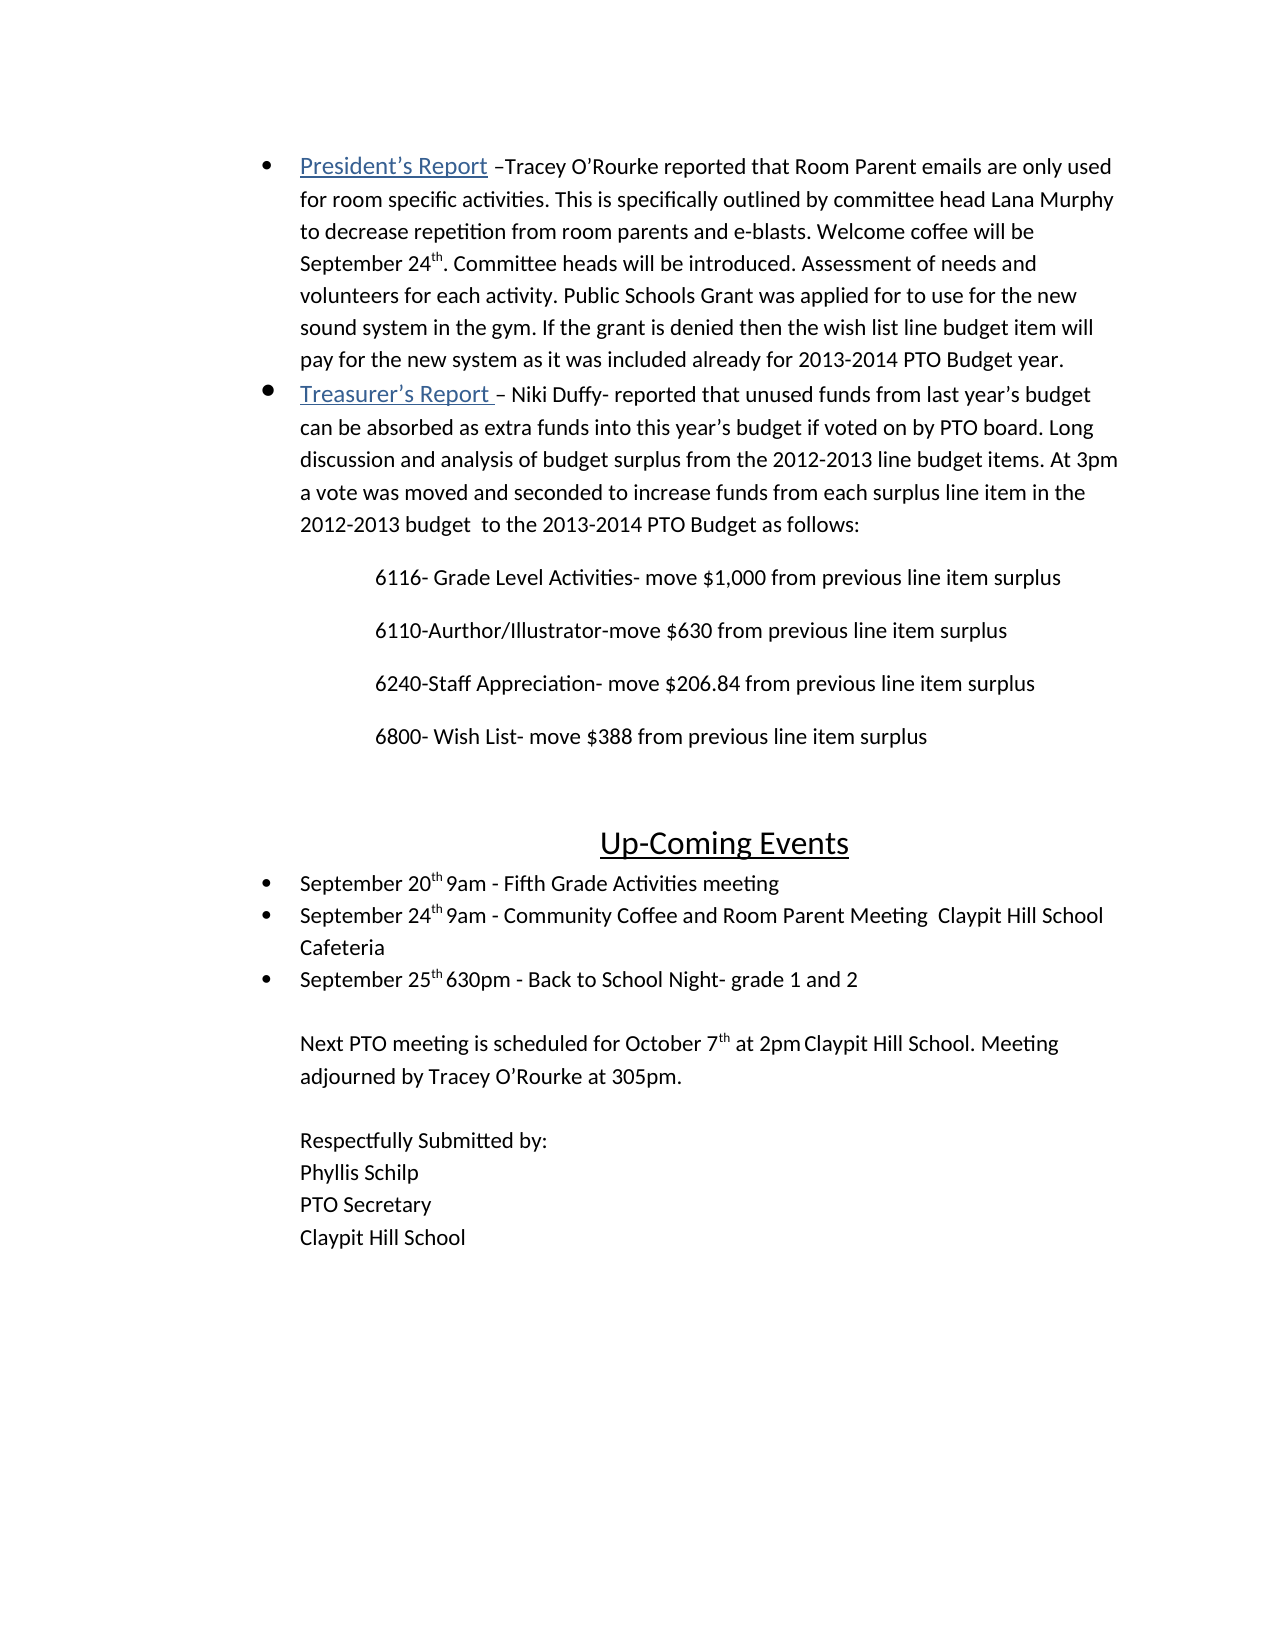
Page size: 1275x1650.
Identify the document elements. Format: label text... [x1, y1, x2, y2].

text 6800- Wish List- move $388 from previous line item surplus [300, 722, 1125, 750]
list Next PTO meeting is scheduled for October 7th at 2pm Claypit Hill School. Meeting adjourned by Tracey O’Rourke at 305pm. [300, 1029, 1125, 1090]
list President’s Report –Tracey O’Rourke reported that Room Parent emails are only used for room specific activities. This is specifically outlined by committee head Lana Murphy to decrease repetition from room parents and e-blasts. Welcome coffee will be September 24th. Committee heads will be introduced. Assessment of needs and volunteers for each activity. Public Schools Grant was applied for to use for the new sound system in the gym. If the grant is denied then the wish list line budget item will pay for the new system as it was included already for 2013-2014 PTO Budget year. [262, 150, 1125, 374]
list September 24th 9am - Community Coffee and Room Parent Meeting Claypit Hill School Cafeteria [262, 901, 1125, 961]
text 6240-Staff Appreciation- move $206.84 from previous line item surplus [300, 669, 1125, 697]
list September 25th 630pm - Back to School Night- grade 1 and 2 [262, 965, 1125, 993]
list Treasurer’s Report – Niki Duffy- reported that unused funds from last year’s budget can be absorbed as extra funds into this year’s budget if voted on by PTO board. Long discussion and analysis of budget surplus from the 2012-2013 line budget items. At 3pm a vote was moved and seconded to increase funds from each surplus line item in the 2012-2013 budget to the 2013-2014 PTO Budget as follows: [262, 378, 1125, 538]
list Phyllis Schilp [300, 1158, 1125, 1186]
list Up-Coming Events [525, 822, 1125, 863]
list September 20th 9am - Fifth Grade Activities meeting [262, 869, 1125, 897]
list Respectfully Submitted by: [300, 1126, 1125, 1154]
text 6116- Grade Level Activities- move $1,000 from previous line item surplus [300, 563, 1125, 591]
list PTO Secretary [300, 1191, 1125, 1218]
list Claypit Hill School [300, 1223, 1125, 1251]
text 6110-Aurthor/Illustrator-move $630 from previous line item surplus [300, 616, 1125, 644]
